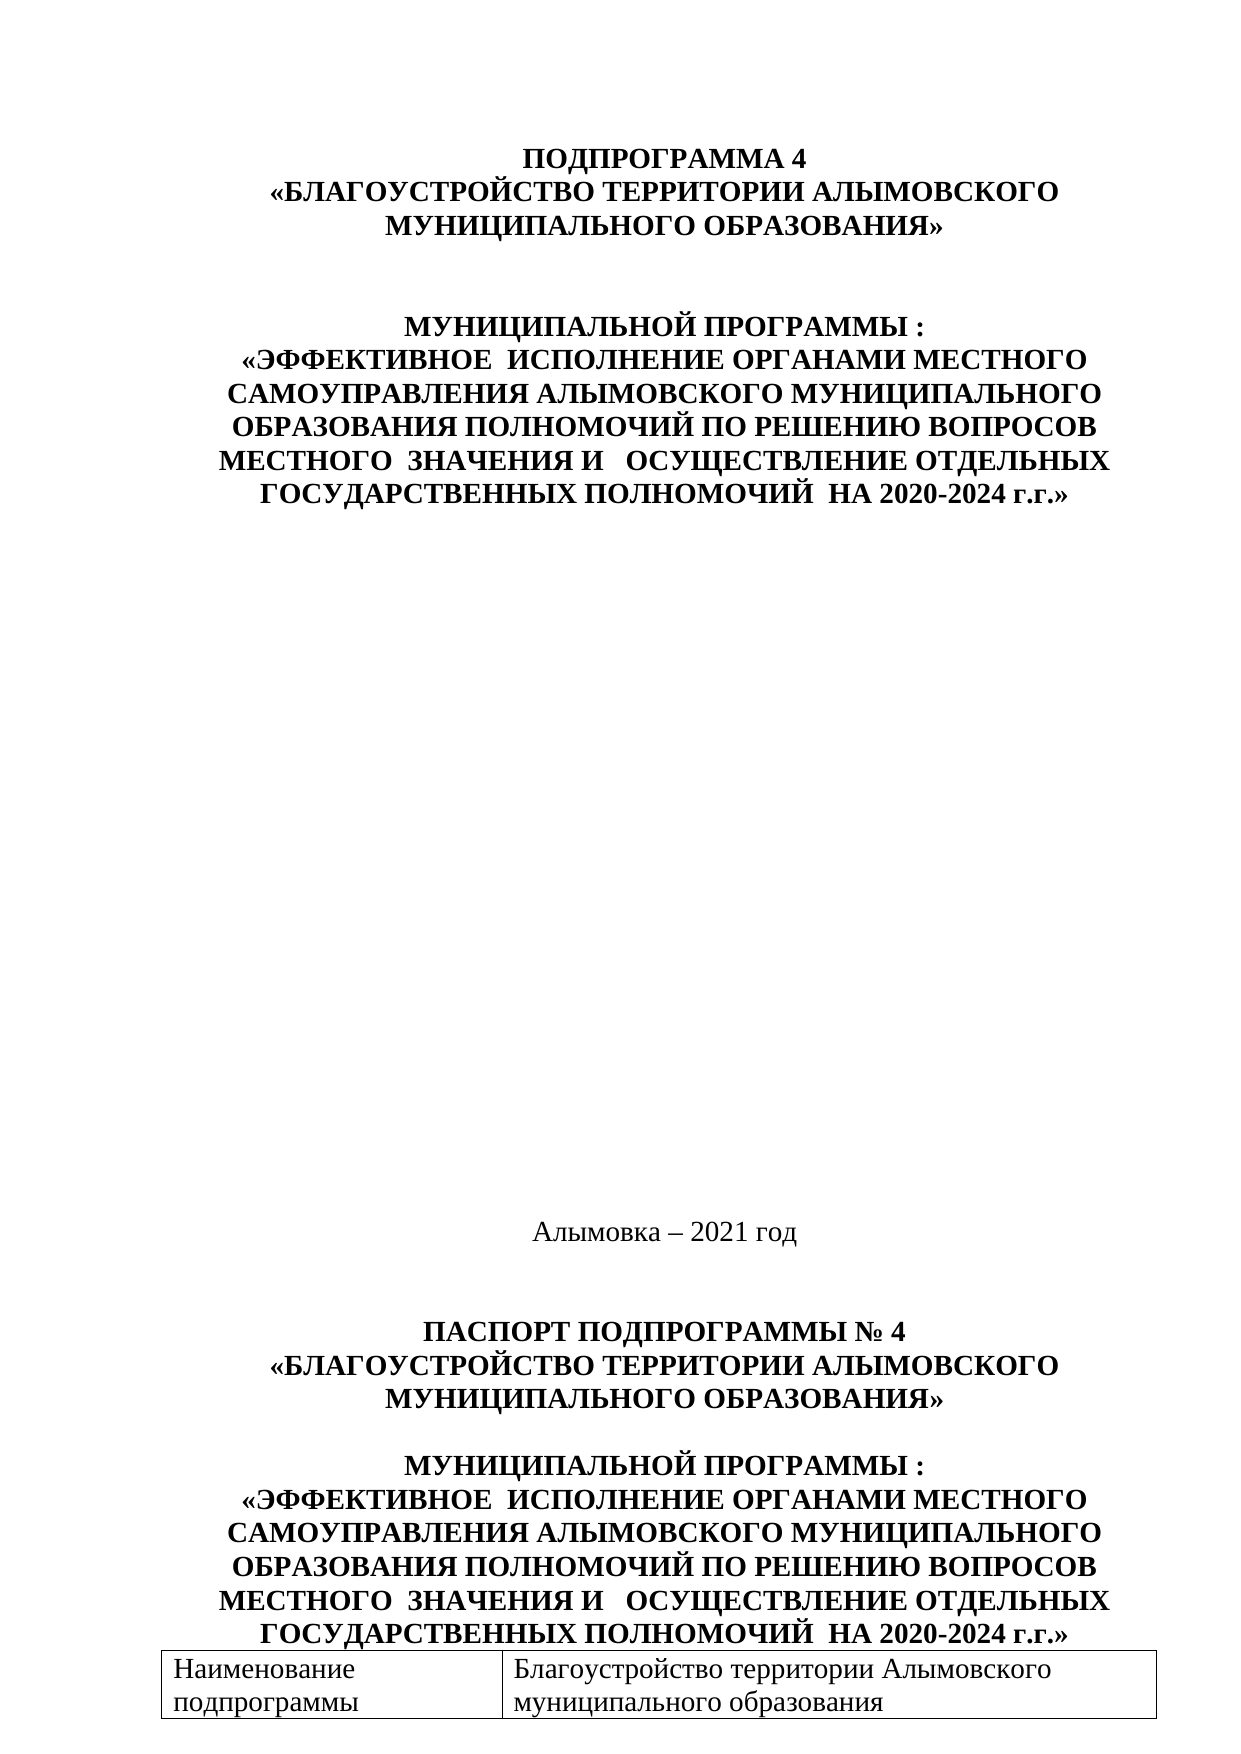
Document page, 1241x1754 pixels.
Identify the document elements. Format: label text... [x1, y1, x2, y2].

text «ЭФФЕКТИВНОЕ ИСПОЛНЕНИЕ ОРГАНАМИ МЕСТНОГО САМОУПРАВЛЕНИЯ АЛЫМОВСКОГО МУНИЦИПАЛЬНОГО ОБРАЗОВАНИЯ ПОЛНОМОЧИЙ ПО РЕШЕНИЮ ВОПРОСОВ МЕСТНОГО ЗНАЧЕНИЯ И ОСУЩЕСТВЛЕНИЕ ОТДЕЛЬНЫХ ГОСУДАРСТВЕННЫХ ПОЛНОМОЧИЙ НА 2020-2024 г.г.» [177, 342, 1152, 510]
text МУНИЦИПАЛЬНОЙ ПРОГРАММЫ : [177, 309, 1152, 342]
table_header Наименование подпрограммы [162, 1651, 502, 1718]
text ПОДПРОГРАММА 4 [177, 141, 1152, 174]
text «БЛАГОУСТРОЙСТВО ТЕРРИТОРИИ АЛЫМОВСКОГО МУНИЦИПАЛЬНОГО ОБРАЗОВАНИЯ» [177, 1348, 1152, 1415]
text Алымовка – 2021 год [177, 1214, 1152, 1247]
table_header Благоустройство территории Алымовского муниципального образования [503, 1651, 1156, 1718]
text МУНИЦИПАЛЬНОЙ ПРОГРАММЫ : [177, 1448, 1152, 1482]
text «БЛАГОУСТРОЙСТВО ТЕРРИТОРИИ АЛЫМОВСКОГО МУНИЦИПАЛЬНОГО ОБРАЗОВАНИЯ» [177, 174, 1152, 242]
text «ЭФФЕКТИВНОЕ ИСПОЛНЕНИЕ ОРГАНАМИ МЕСТНОГО САМОУПРАВЛЕНИЯ АЛЫМОВСКОГО МУНИЦИПАЛЬНОГО ОБРАЗОВАНИЯ ПОЛНОМОЧИЙ ПО РЕШЕНИЮ ВОПРОСОВ МЕСТНОГО ЗНАЧЕНИЯ И ОСУЩЕСТВЛЕНИЕ ОТДЕЛЬНЫХ ГОСУДАРСТВЕННЫХ ПОЛНОМОЧИЙ НА 2020-2024 г.г.» [177, 1482, 1152, 1650]
text ПАСПОРТ ПОДПРОГРАММЫ № 4 [177, 1314, 1152, 1348]
